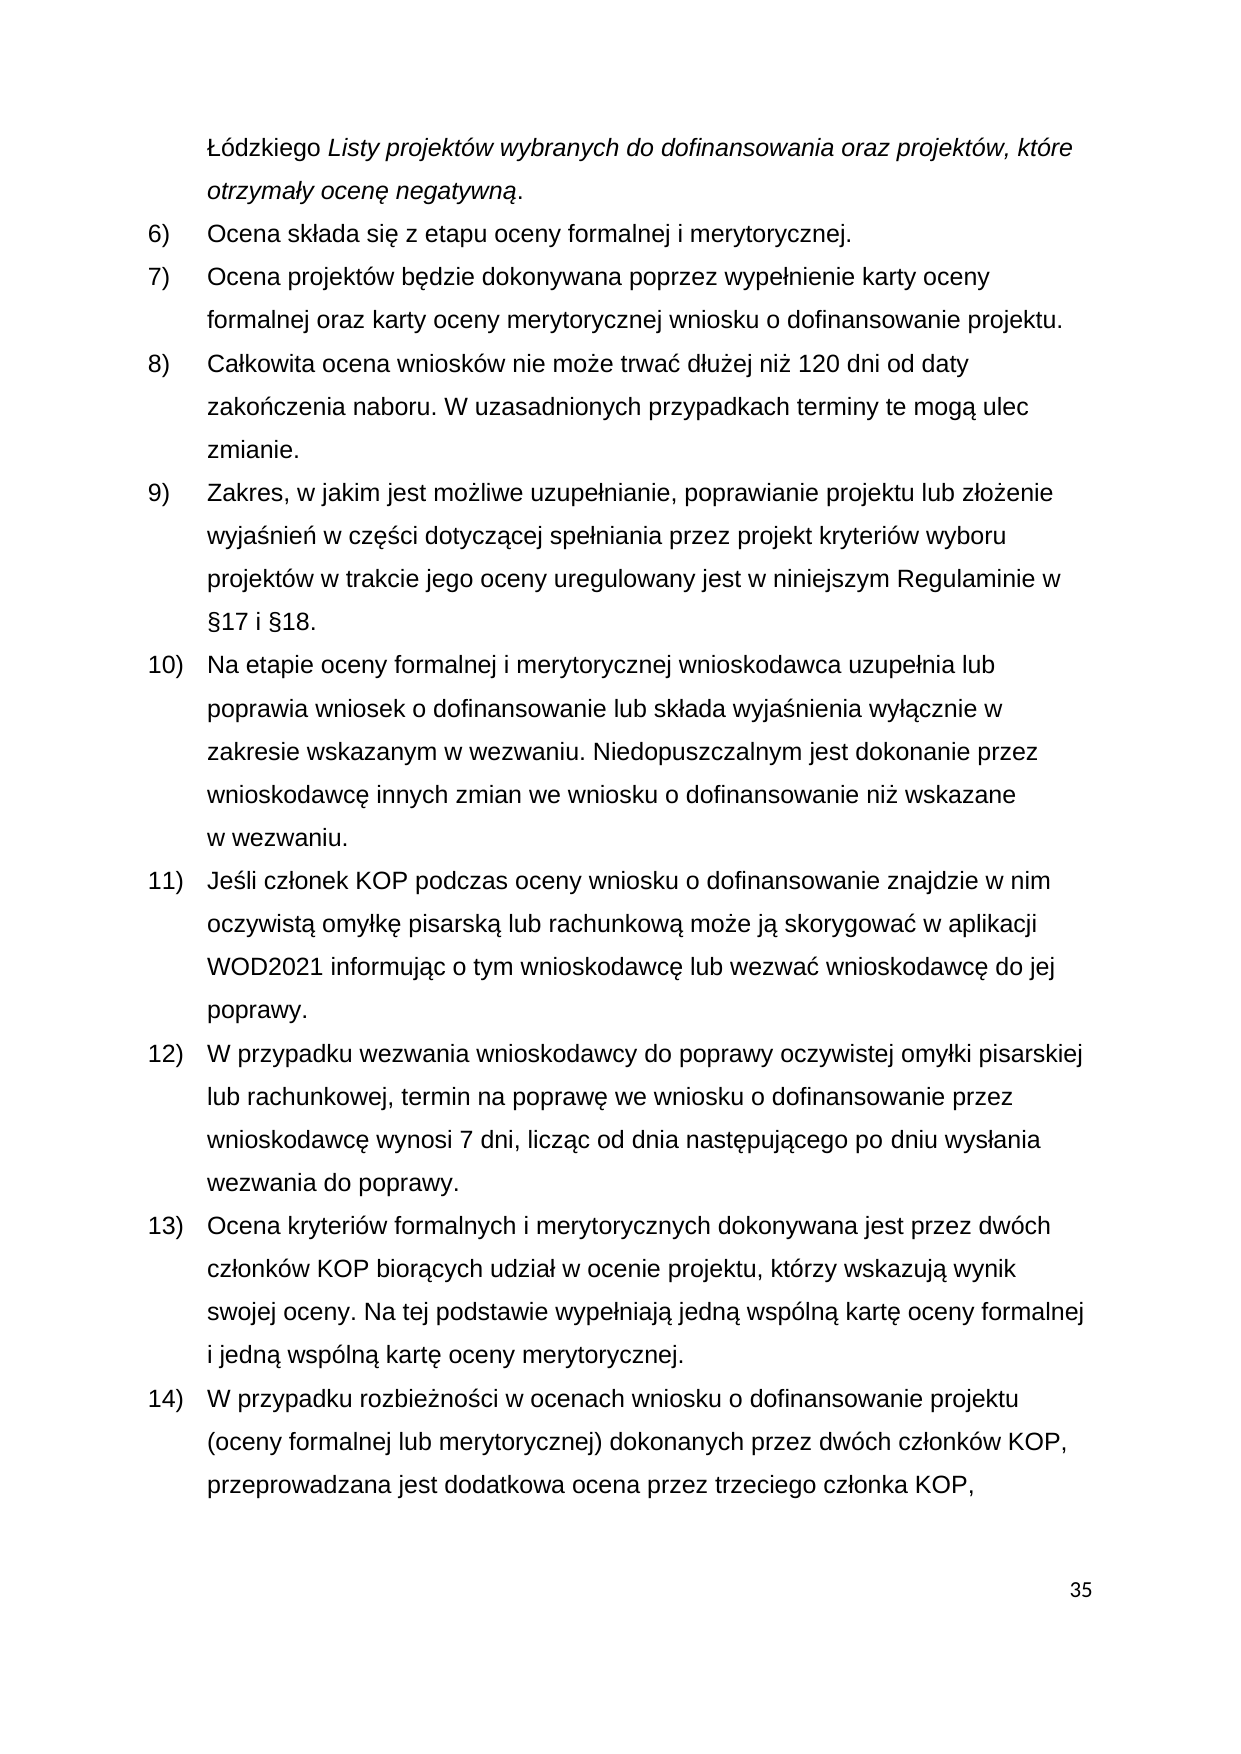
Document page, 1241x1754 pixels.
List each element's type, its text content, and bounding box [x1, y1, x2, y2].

list Na etapie oceny formalnej i merytorycznej wnioskodawca uzupełnia lub poprawia wniosek o dofinansowanie lub składa wyjaśnienia wyłącznie w zakresie wskazanym w wezwaniu. Niedopuszczalnym jest dokonanie przez wnioskodawcę innych zmian we wniosku o dofinansowanie niż wskazane w wezwaniu. [148, 650, 1092, 852]
list Ocena składa się z etapu oceny formalnej i merytorycznej. [148, 219, 1092, 248]
list W przypadku wezwania wnioskodawcy do poprawy oczywistej omyłki pisarskiej lub rachunkowej, termin na poprawę we wniosku o dofinansowanie przez wnioskodawcę wynosi 7 dni, licząc od dnia następującego po dniu wysłania wezwania do poprawy. [148, 1038, 1092, 1197]
list Ocena kryteriów formalnych i merytorycznych dokonywana jest przez dwóch członków KOP biorących udział w ocenie projektu, którzy wskazują wynik swojej oceny. Na tej podstawie wypełniają jedną wspólną kartę oceny formalnej i jedną wspólną kartę oceny merytorycznej. [148, 1211, 1092, 1369]
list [148, 1383, 1092, 1498]
list Ocena projektów będzie dokonywana poprzez wypełnienie karty oceny formalnej oraz karty oceny merytorycznej wniosku o dofinansowanie projektu. [148, 262, 1092, 334]
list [148, 133, 1092, 205]
list Zakres, w jakim jest możliwe uzupełnianie, poprawianie projektu lub złożenie wyjaśnień w części dotyczącej spełniania przez projekt kryteriów wyboru projektów w trakcie jego oceny uregulowany jest w niniejszym Regulaminie w §17 i §18. [148, 478, 1092, 636]
list Jeśli członek KOP podczas oceny wniosku o dofinansowanie znajdzie w nim oczywistą omyłkę pisarską lub rachunkową może ją skorygować w aplikacji WOD2021 informując o tym wnioskodawcę lub wezwać wnioskodawcę do jej poprawy. [148, 866, 1092, 1024]
list Całkowita ocena wniosków nie może trwać dłużej niż 120 dni od daty zakończenia naboru. W uzasadnionych przypadkach terminy te mogą ulec zmianie. [148, 348, 1092, 463]
